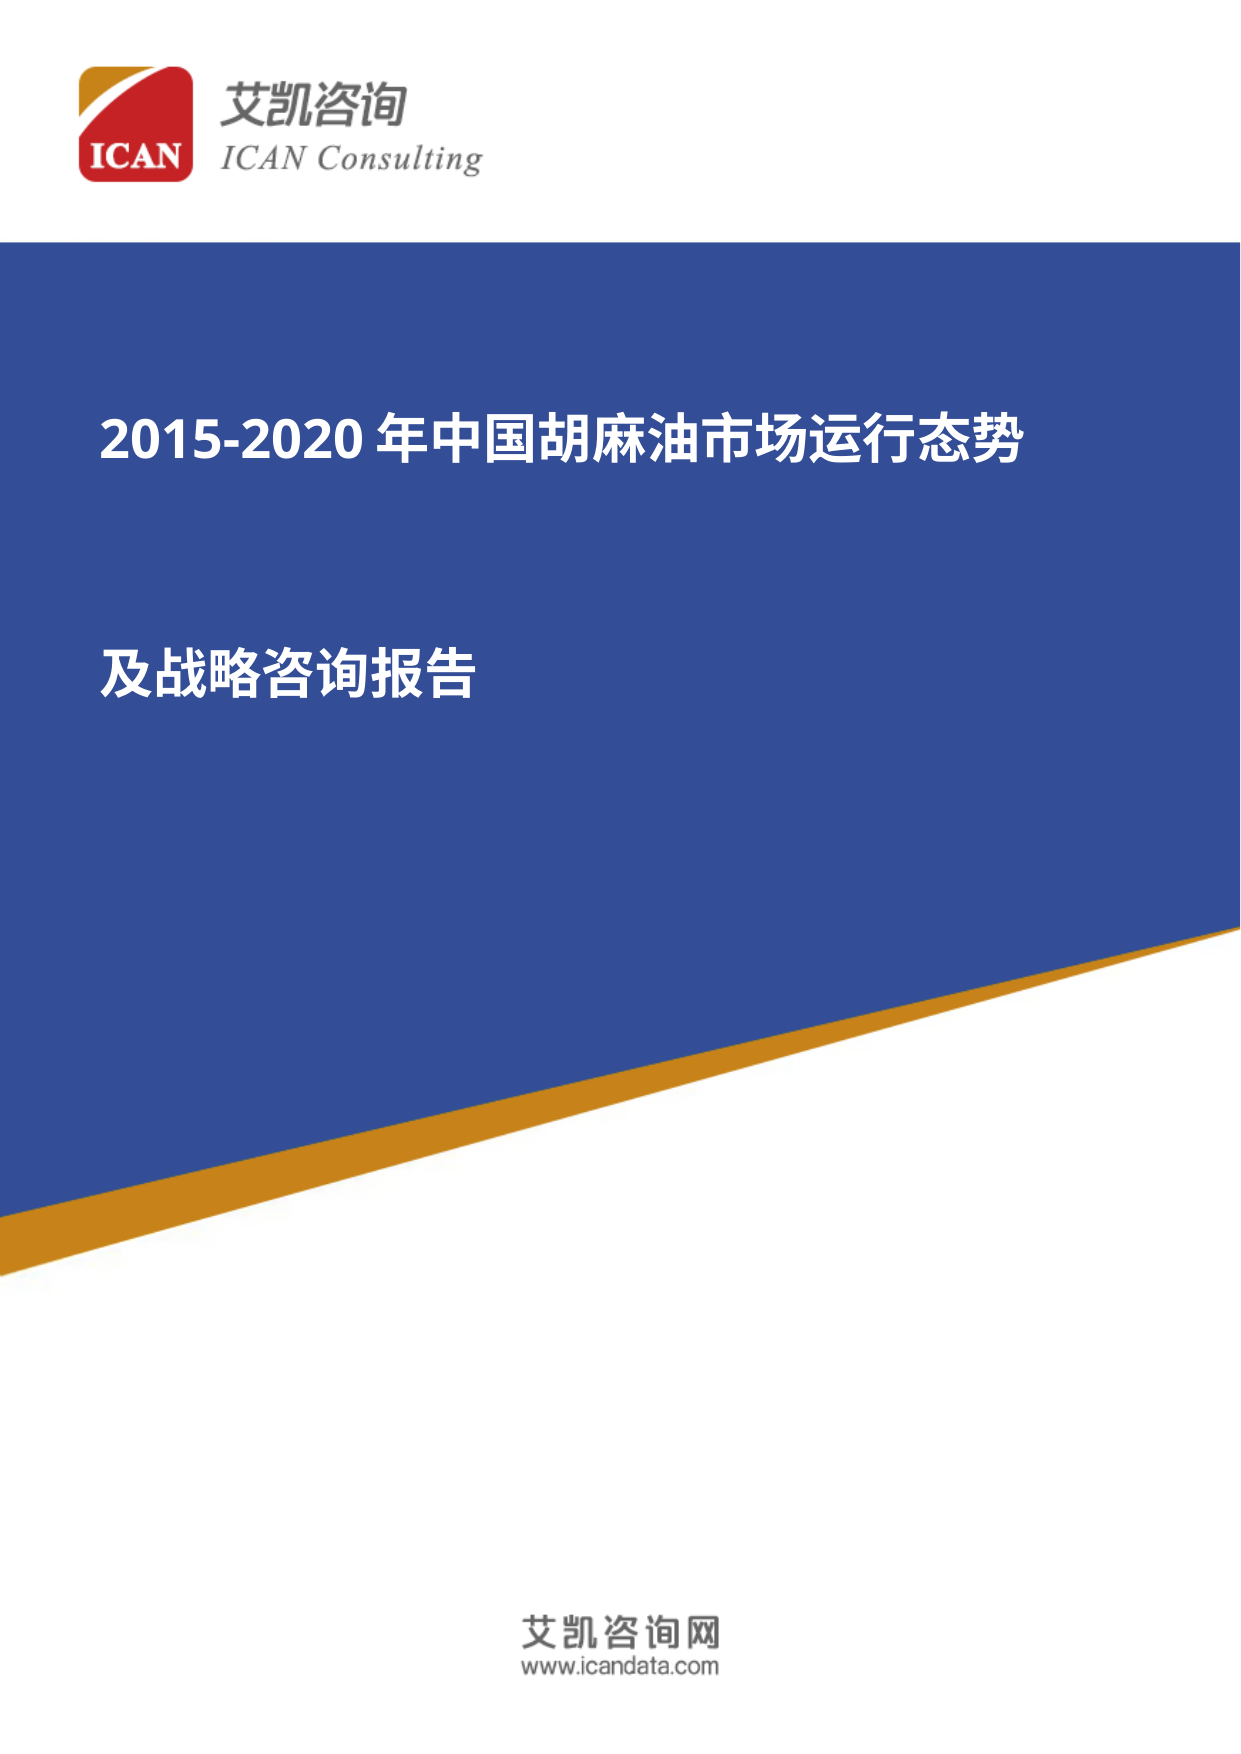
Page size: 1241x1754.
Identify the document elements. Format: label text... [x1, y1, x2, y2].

picture [0, 5, 1241, 1754]
subtitle 2015-2020年中国胡麻油市场运行态势及战略咨询报告 [99, 386, 1053, 718]
